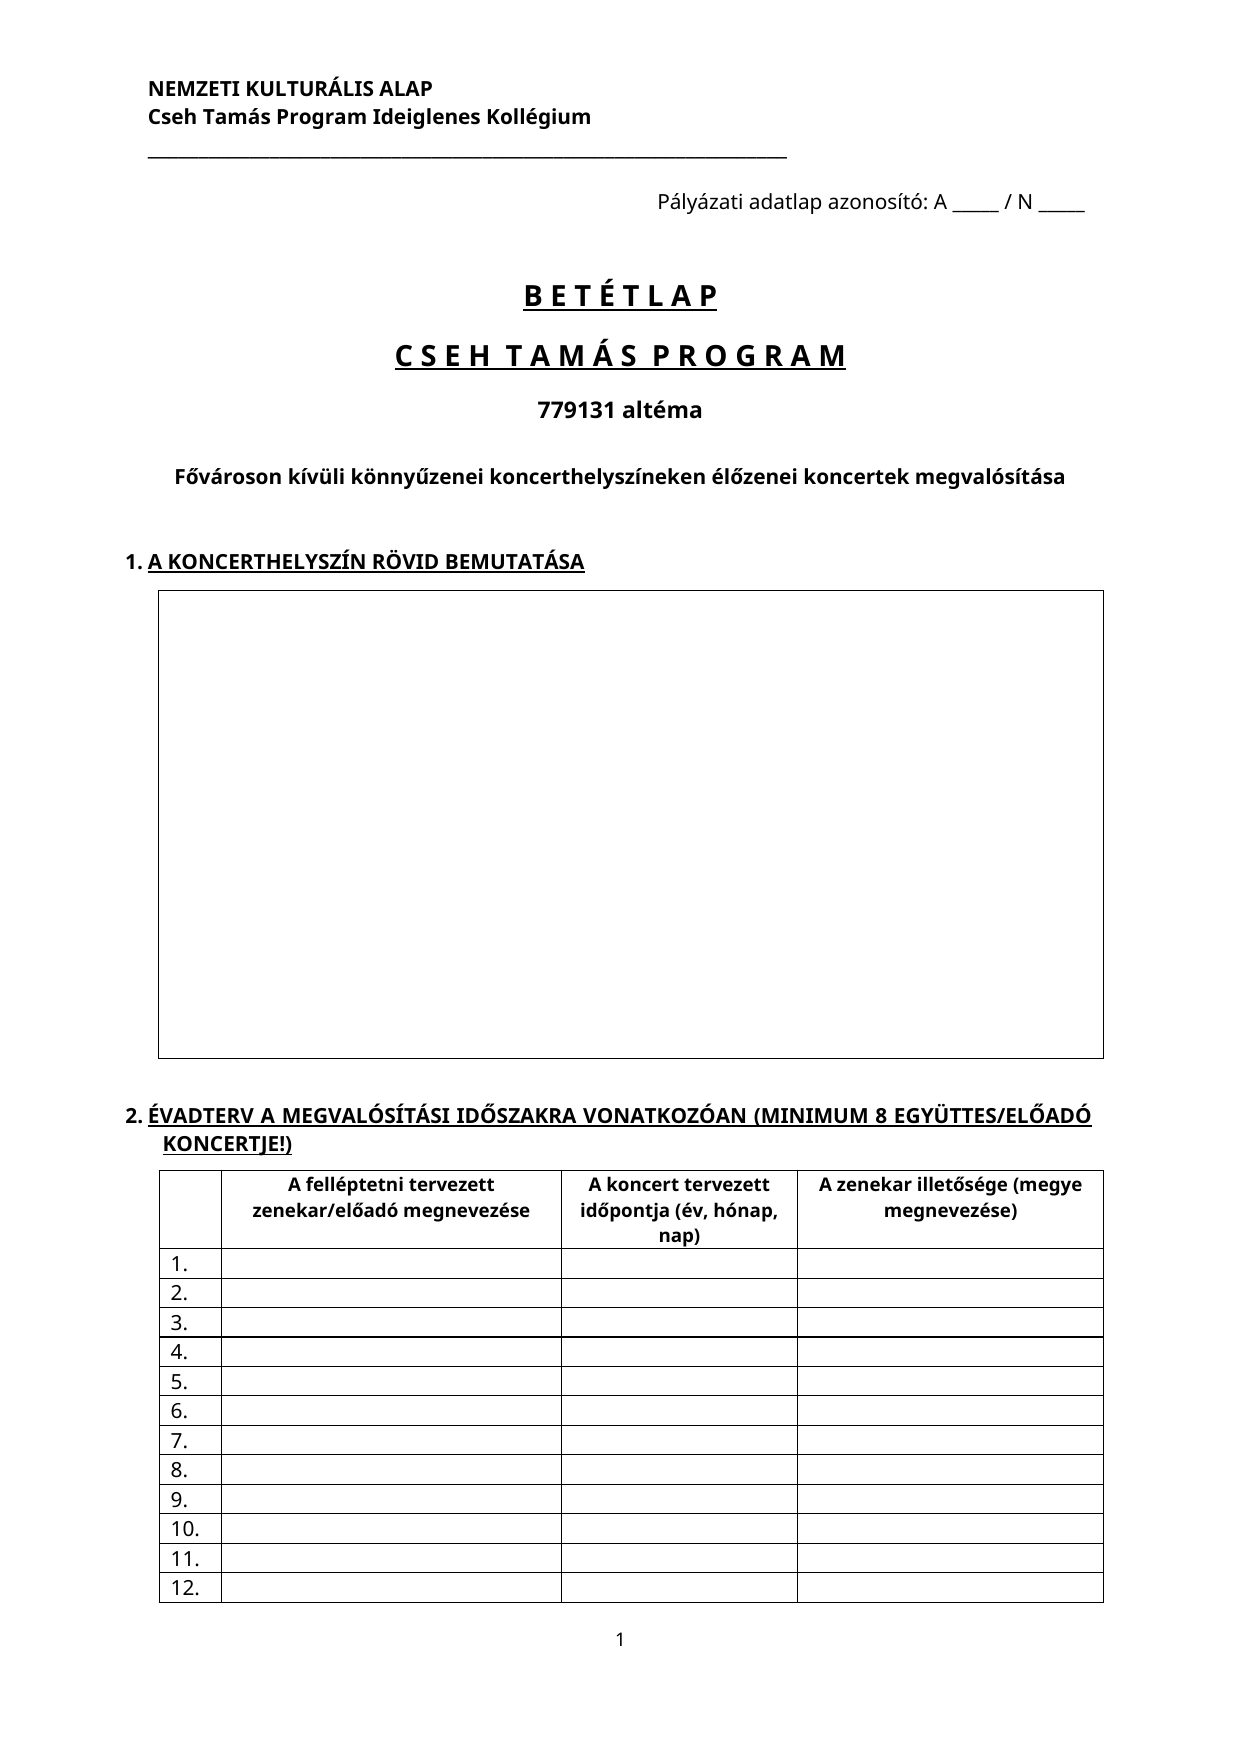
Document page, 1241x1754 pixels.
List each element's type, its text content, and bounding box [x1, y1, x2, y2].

table_cell 4. [160, 1338, 221, 1366]
table_cell [222, 1367, 561, 1395]
table_cell [222, 1426, 561, 1454]
table_cell [798, 1279, 1103, 1307]
table_cell [562, 1249, 797, 1277]
list A KONCERTHELYSZÍN RÖVID BEMUTATÁSA [125, 547, 1093, 576]
table_cell [798, 1249, 1103, 1277]
table_cell [798, 1514, 1103, 1543]
table_cell [222, 1485, 561, 1513]
table_cell [798, 1396, 1103, 1425]
text Pályázati adatlap azonosító: A _____ / N _____ [561, 187, 1152, 216]
text NEMZETI KULTURÁLIS ALAP [148, 74, 1093, 102]
subtitle B E T É T L A P [148, 275, 1093, 315]
table_cell [222, 1338, 561, 1366]
text Cseh Tamás Program Ideiglenes Kollégium [148, 102, 1093, 131]
table_cell [222, 1455, 561, 1484]
table_cell 1. [160, 1249, 221, 1277]
table_cell [562, 1455, 797, 1484]
table_cell [562, 1367, 797, 1395]
table_cell 10. [160, 1514, 221, 1543]
table_header [159, 591, 1103, 1057]
table_cell [562, 1514, 797, 1543]
text Fővároson kívüli könnyűzenei koncerthelyszíneken élőzenei koncertek megvalósítása [148, 462, 1093, 491]
table_cell [798, 1308, 1103, 1336]
table_cell [562, 1279, 797, 1307]
table_cell 3. [160, 1308, 221, 1336]
table_cell [222, 1249, 561, 1277]
table_cell [798, 1367, 1103, 1395]
table_cell [798, 1426, 1103, 1454]
table_cell 7. [160, 1426, 221, 1454]
table_cell [798, 1485, 1103, 1513]
table_cell 9. [160, 1485, 221, 1513]
table_cell [798, 1338, 1103, 1366]
table_cell [562, 1544, 797, 1572]
table_cell [562, 1573, 797, 1602]
table_cell [562, 1308, 797, 1336]
text 779131 altéma [148, 394, 1093, 426]
table_cell [222, 1396, 561, 1425]
table_cell [798, 1573, 1103, 1602]
table_cell [222, 1514, 561, 1543]
table_header A koncert tervezett időpontja (év, hónap, nap) [562, 1171, 797, 1248]
table_cell [562, 1485, 797, 1513]
table_cell [222, 1279, 561, 1307]
table_cell 12. [160, 1573, 221, 1602]
table_header [160, 1171, 221, 1248]
table_cell [222, 1544, 561, 1572]
table_cell 8. [160, 1455, 221, 1484]
table_cell [562, 1426, 797, 1454]
table_cell [222, 1573, 561, 1602]
table_header A felléptetni tervezett zenekar/előadó megnevezése [222, 1171, 561, 1248]
table_cell 11. [160, 1544, 221, 1572]
table_cell [562, 1396, 797, 1425]
table_cell [562, 1338, 797, 1366]
table_cell [798, 1544, 1103, 1572]
table_cell 6. [160, 1396, 221, 1425]
table_cell [798, 1455, 1103, 1484]
text _______________________________________________________________ [148, 131, 1093, 162]
table_cell [222, 1308, 561, 1336]
table_cell 5. [160, 1367, 221, 1395]
table_cell 2. [160, 1279, 221, 1307]
table_header A zenekar illetősége (megye megnevezése) [798, 1171, 1103, 1248]
subtitle C S E H T A M Á S P R O G R A M [148, 335, 1093, 374]
list ÉVADTERV A MEGVALÓSÍTÁSI IDŐSZAKRA VONATKOZÓAN (MINIMUM 8 EGYÜTTES/ELŐADÓ KONCERTJE!) [125, 1101, 1093, 1158]
